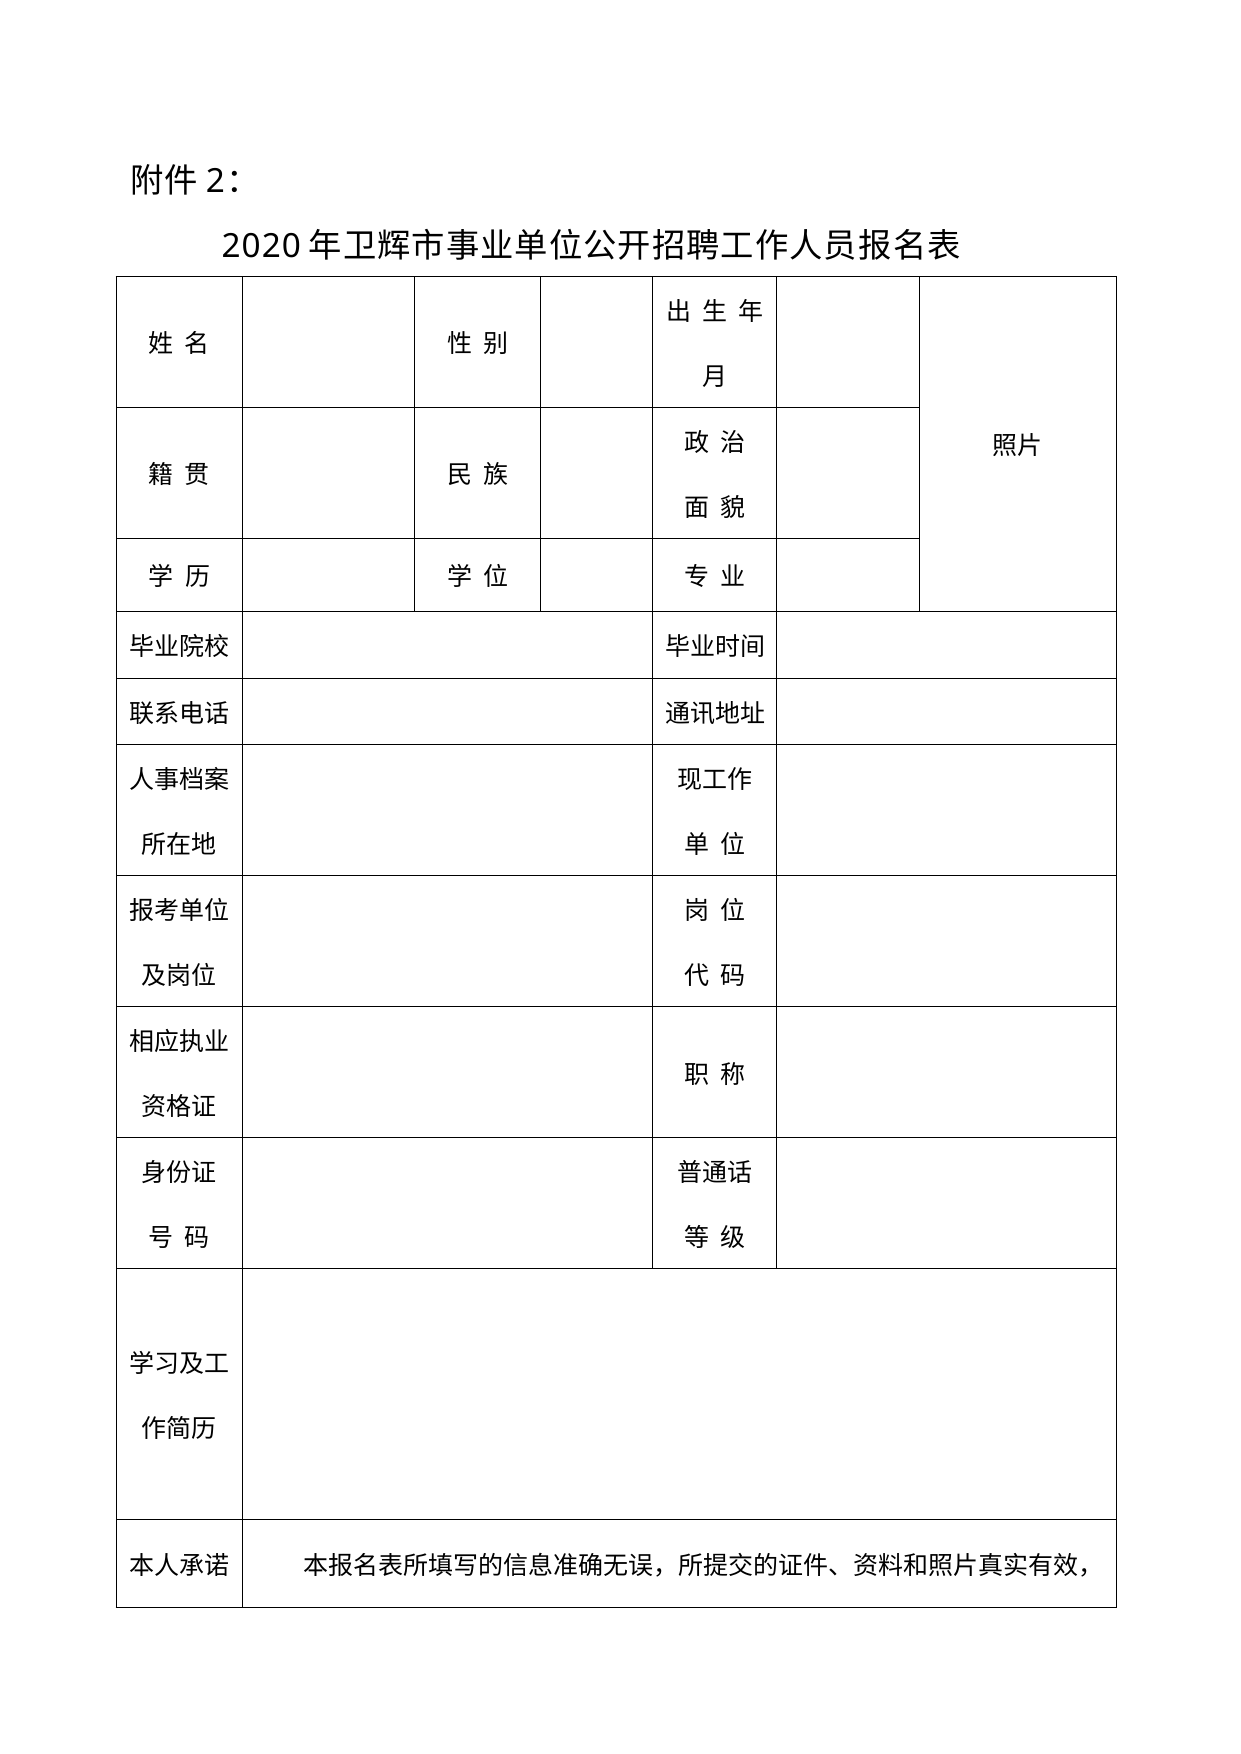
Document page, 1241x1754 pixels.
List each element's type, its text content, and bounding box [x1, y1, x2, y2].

table_cell 民 族 [415, 408, 540, 538]
table_header [243, 277, 414, 407]
table_cell 联系电话 [117, 679, 242, 744]
table_header 照片 [920, 277, 1116, 611]
table_cell [777, 1138, 1116, 1268]
table_cell [243, 408, 414, 538]
table_cell [541, 408, 652, 538]
table_cell [243, 1269, 1116, 1519]
text 2020年卫辉市事业单位公开招聘工作人员报名表 [130, 211, 1053, 276]
table_cell 本人承诺 [117, 1520, 242, 1607]
table_cell [243, 1138, 652, 1268]
table_cell 岗 位 代 码 [653, 876, 776, 1006]
table_cell 毕业时间 [653, 612, 776, 678]
table_cell 通讯地址 [653, 679, 776, 744]
table_cell [243, 539, 414, 611]
table_cell 籍 贯 [117, 408, 242, 538]
table_cell 报考单位及岗位 [117, 876, 242, 1006]
table_cell 政 治 面 貌 [653, 408, 776, 538]
table_cell 相应执业资格证 [117, 1007, 242, 1137]
table_cell 毕业院校 [117, 612, 242, 678]
table_cell 专 业 [653, 539, 776, 611]
table_cell [777, 612, 1116, 678]
table_cell 学 历 [117, 539, 242, 611]
table_cell 学习及工作简历 [117, 1269, 242, 1519]
table_cell [243, 679, 652, 744]
table_cell [243, 876, 652, 1006]
table_cell [777, 539, 919, 611]
table_cell [777, 1007, 1116, 1137]
table_cell [243, 612, 652, 678]
table_header 姓 名 [117, 277, 242, 407]
table_cell [243, 1007, 652, 1137]
table_header [777, 277, 919, 407]
table_cell 普通话 等 级 [653, 1138, 776, 1268]
table_cell [777, 745, 1116, 875]
table_cell [243, 745, 652, 875]
table_header 性 别 [415, 277, 540, 407]
table_header [541, 277, 652, 407]
table_header 出 生 年 月 [653, 277, 776, 407]
table_cell 人事档案所在地 [117, 745, 242, 875]
table_cell [777, 408, 919, 538]
text 附件2： [130, 146, 1053, 211]
table_cell 现工作 单 位 [653, 745, 776, 875]
table_cell 学 位 [415, 539, 540, 611]
table_cell [777, 876, 1116, 1006]
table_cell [243, 1520, 1116, 1607]
table_cell [541, 539, 652, 611]
table_cell [777, 679, 1116, 744]
table_cell 身份证 号 码 [117, 1138, 242, 1268]
table_cell 职 称 [653, 1007, 776, 1137]
